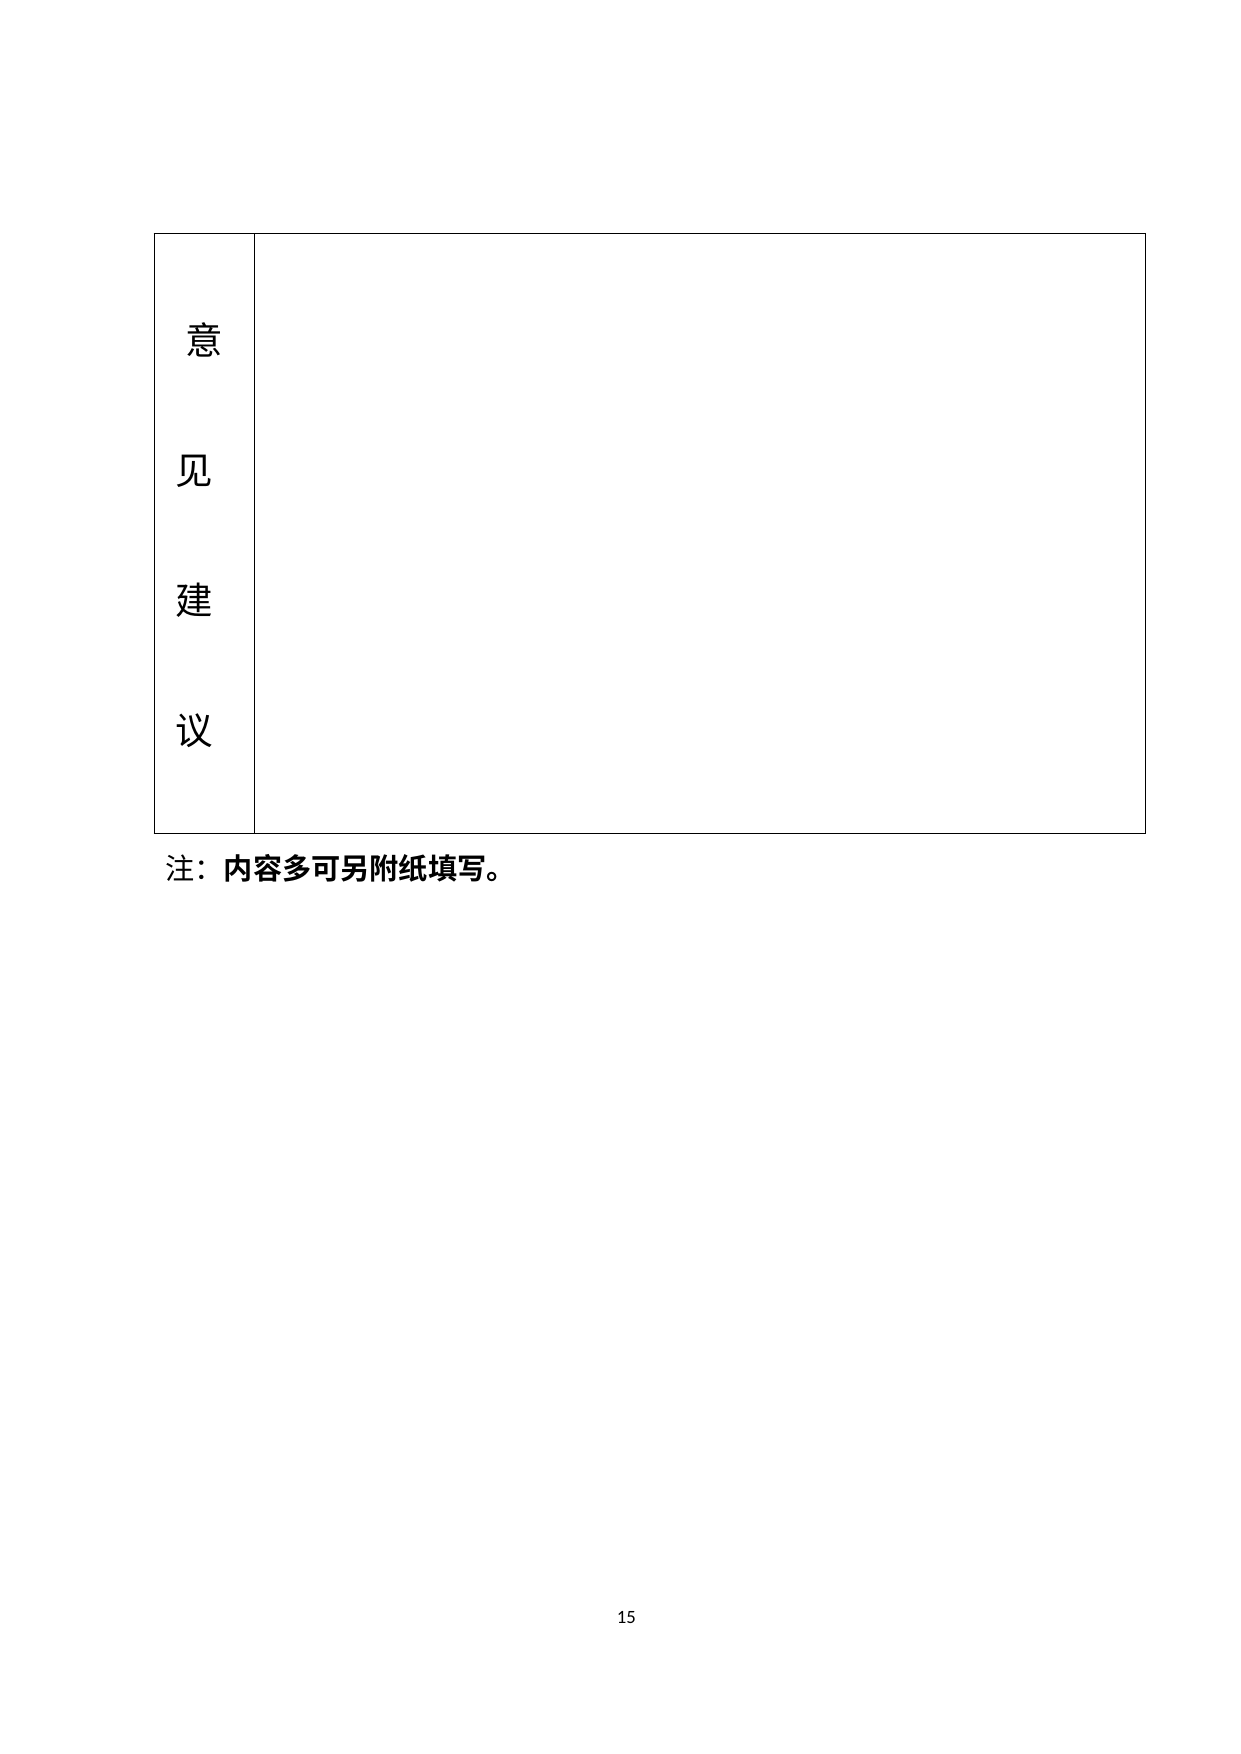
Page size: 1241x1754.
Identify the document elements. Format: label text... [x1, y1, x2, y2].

table_cell [255, 234, 1145, 833]
table_cell 意 见 建 议 [155, 234, 254, 833]
text 注：内容多可另附纸填写。 [165, 834, 1087, 899]
